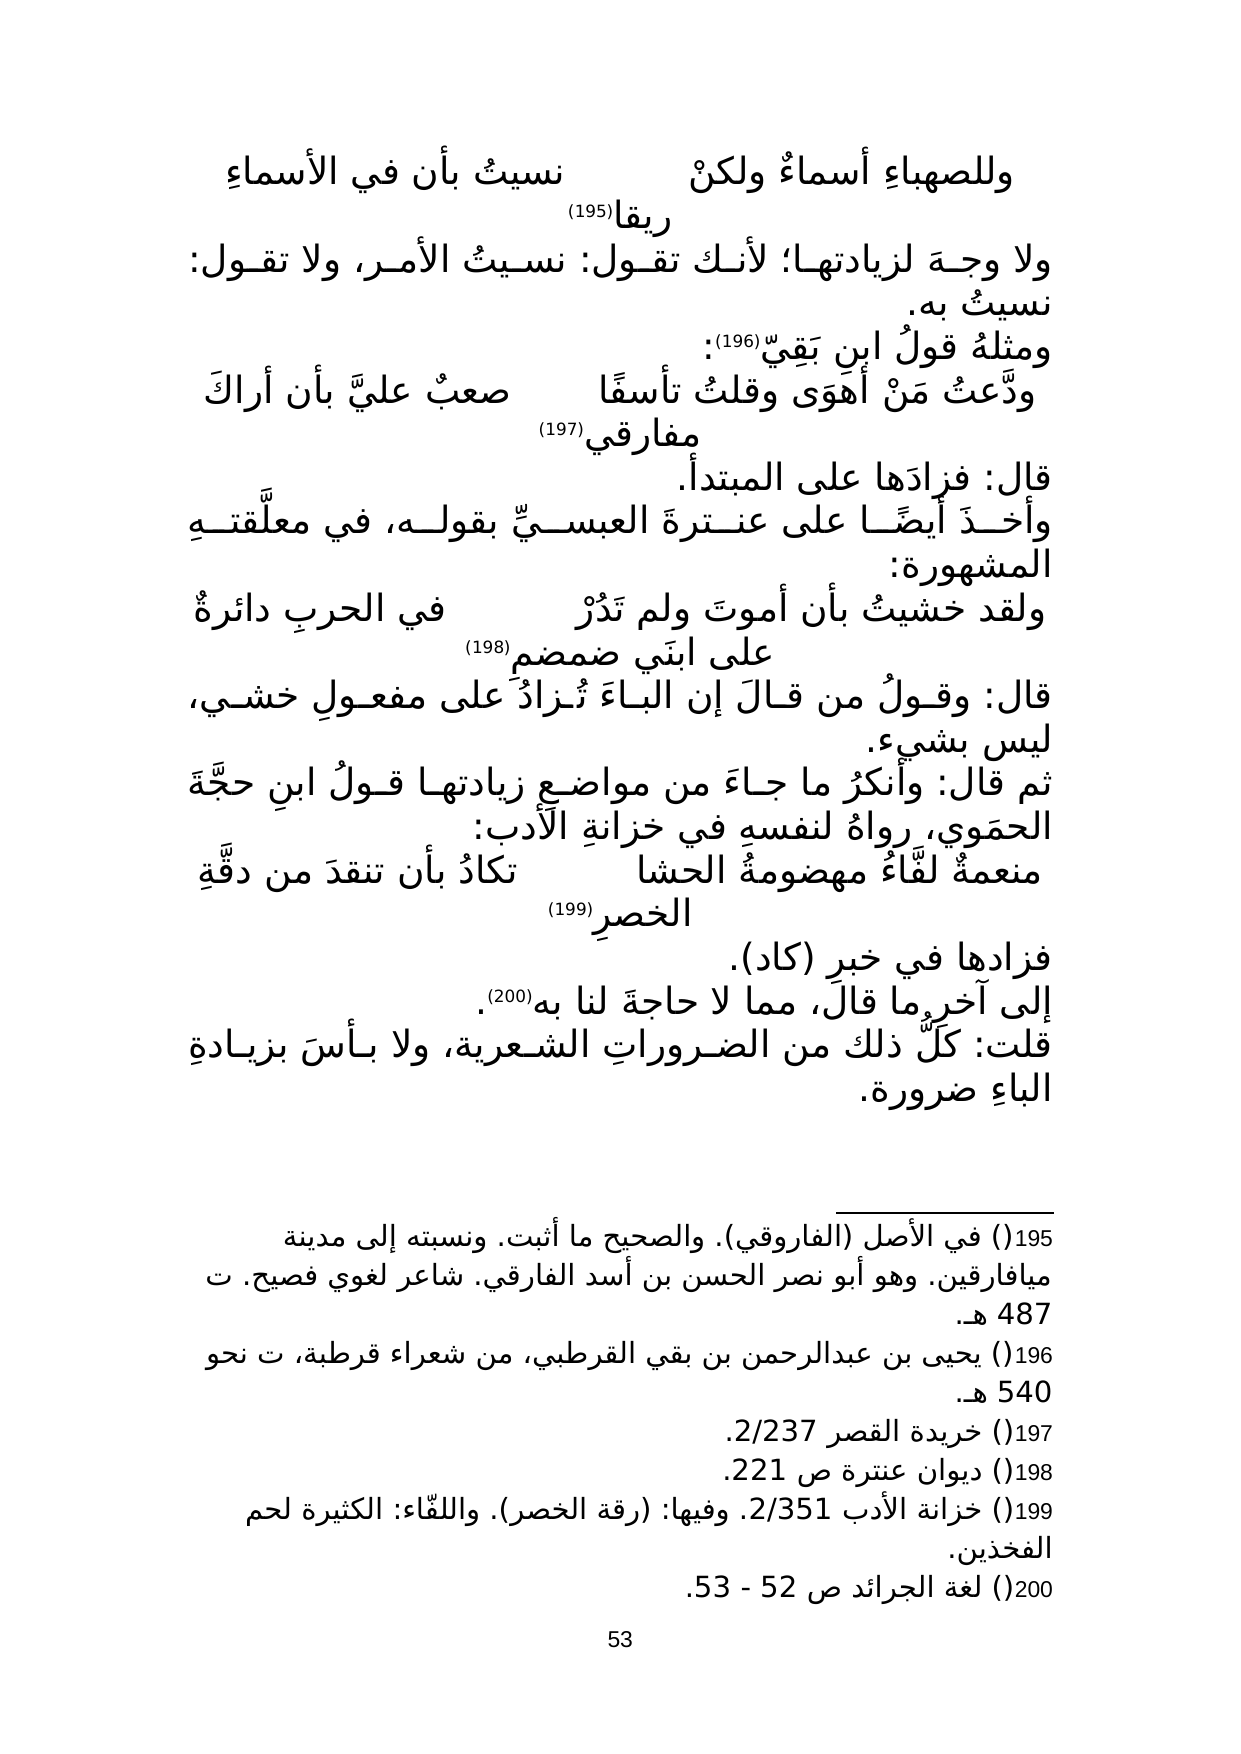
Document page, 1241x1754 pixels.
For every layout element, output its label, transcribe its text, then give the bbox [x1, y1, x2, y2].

text ولا وجهَ لزيادتها؛ لأنك تقول: نسيتُ الأمر، ولا تقول: نسيتُ به. [187, 237, 1053, 324]
text منعمةٌ لفَّاءُ مهضومةُ الحشا تكادُ بأن تنقدَ من دقَّةِ الخصرِ() [187, 848, 1053, 936]
text قال: وقولُ من قالَ إن الباءَ تُزادُ على مفعولِ خشي، ليس بشيء. [187, 674, 1053, 761]
text قال: فزادَها على المبتدأ. [187, 456, 1053, 499]
text ودَّعتُ مَنْ أهوَى وقلتُ تأسفًا صعبٌ عليَّ بأن أراكَ مفارقي() [187, 368, 1053, 456]
text إلى آخرِ ما قال، مما لا حاجةَ لنا به(). [187, 979, 1053, 1023]
text ولقد خشيتُ بأن أموتَ ولم تَدُرْ في الحربِ دائرةٌ على ابنَي ضمضمِ() [187, 586, 1053, 674]
text وللصهباءِ أسماءٌ ولكنْ نسيتُ بأن في الأسماءِ ريقا() [187, 150, 1053, 237]
text قلت: كلُّ ذلك من الضروراتِ الشعرية، ولا بأسَ بزيادةِ الباءِ ضرورة. [187, 1023, 1053, 1110]
text ومثلهُ قولُ ابنِ بَقِيّ(): [187, 324, 1053, 368]
text فزادها في خبرِ (كاد). [187, 936, 1053, 979]
text وأخذَ أيضًا على عنترةَ العبسيِّ بقوله، في معلَّقتهِ المشهورة: [187, 499, 1053, 586]
text ثم قال: وأنكرُ ما جاءَ من مواضعِ زيادتها قولُ ابنِ حجَّةَ الحمَوي، رواهُ لنفسهِ في خزانةِ الأدب: [187, 761, 1053, 848]
